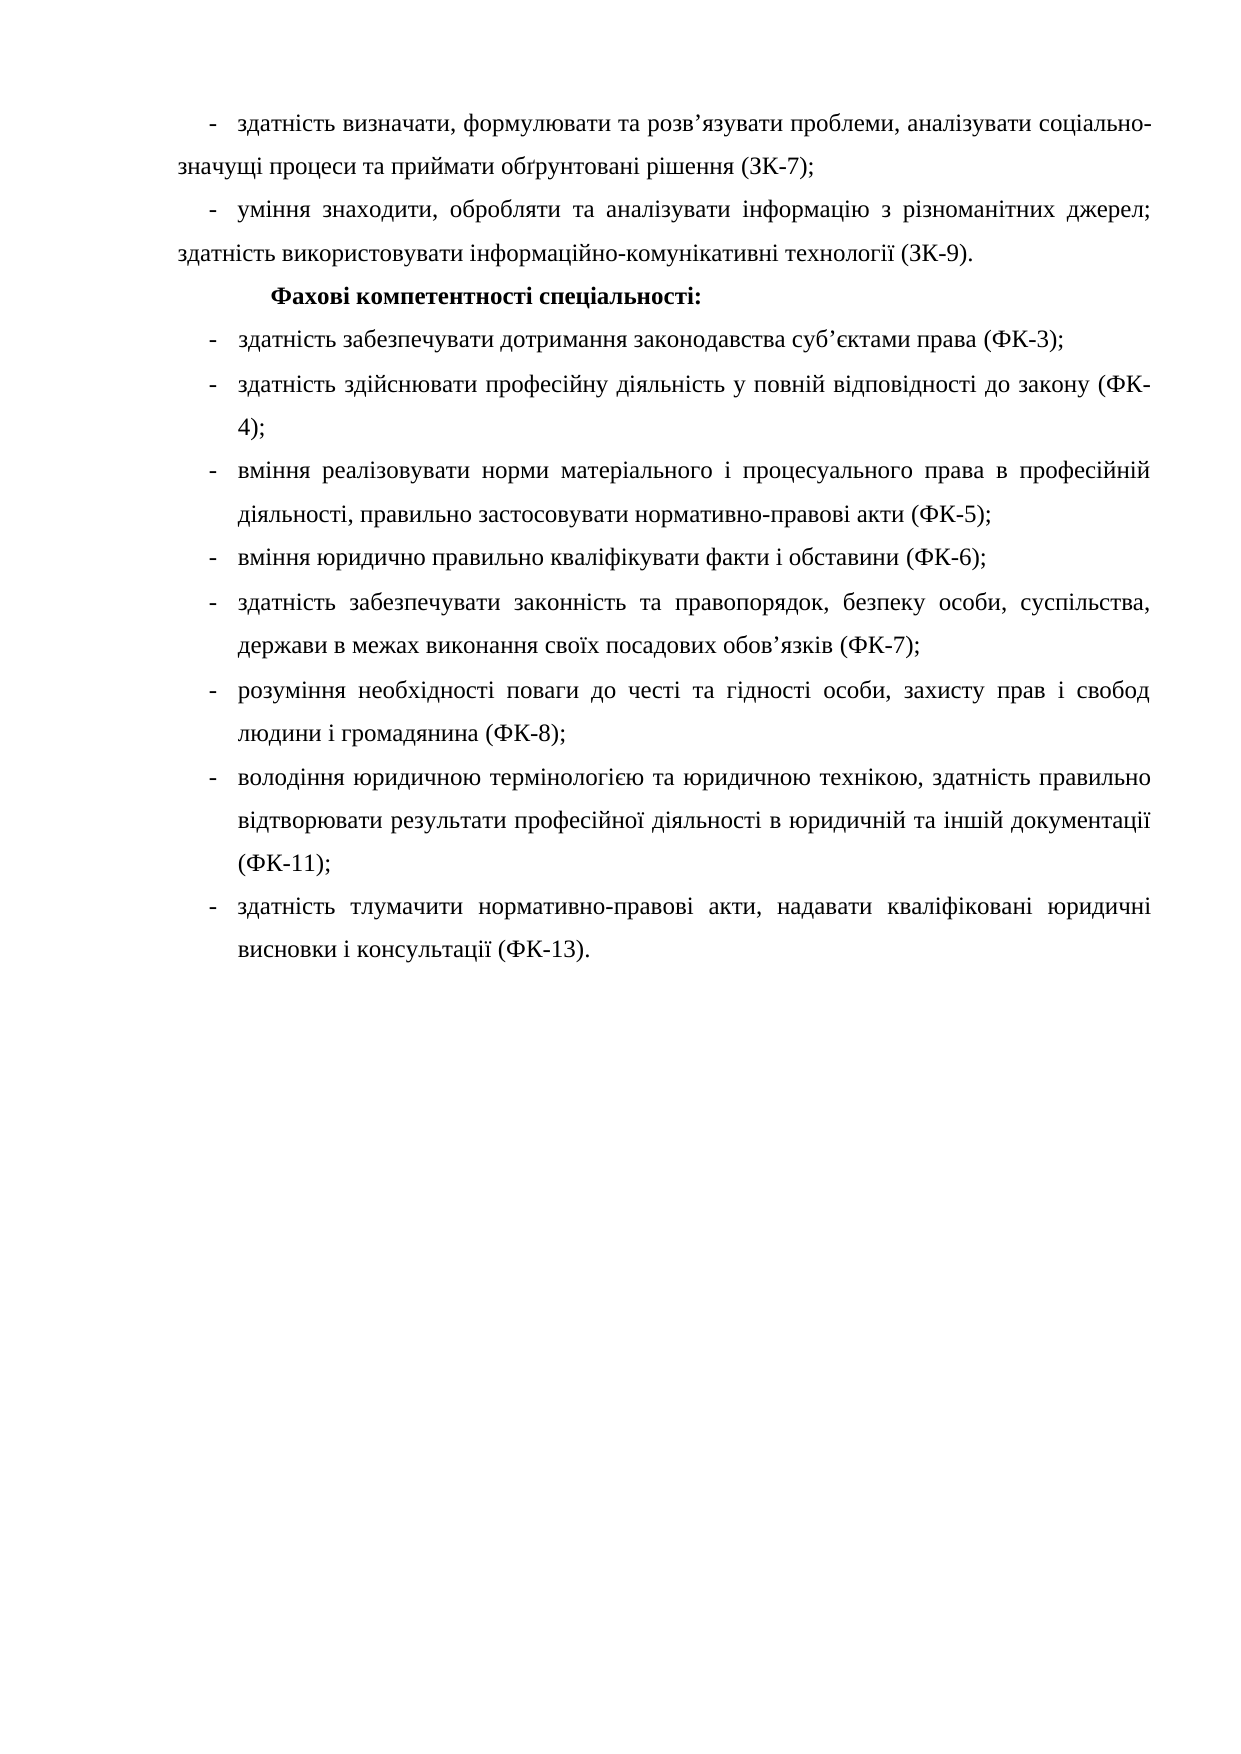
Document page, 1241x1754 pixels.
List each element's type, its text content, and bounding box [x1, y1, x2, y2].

list здатність забезпечувати дотримання законодавства суб’єктами права (ФК-3); [208, 324, 1221, 353]
subtitle Фахові компетентності спеціальності: [264, 281, 1221, 310]
list здатність здійснювати професійну діяльність у повній відповідності до закону (ФК- 4); [208, 369, 1152, 441]
list володіння юридичною термінологією та юридичною технікою, здатність правильно відтворювати результати професійної діяльності в юридичній та іншій документації (ФК-11); [208, 762, 1152, 877]
list вміння юридично правильно кваліфікувати факти і обставини (ФК-6); [208, 542, 1221, 571]
list вміння реалізовувати норми матеріального і процесуального права в професійній діяльності, правильно застосовувати нормативно-правові акти (ФК-5); [208, 456, 1151, 527]
list здатність забезпечувати законність та правопорядок, безпеку особи, суспільства, держави в межах виконання своїх посадових обов’язків (ФК-7); [208, 587, 1151, 659]
list здатність визначати, формулювати та розв’язувати проблеми, аналізувати соціально-значущі процеси та приймати обґрунтовані рішення (ЗК-7); [177, 108, 1152, 180]
list розуміння необхідності поваги до честі та гідності особи, захисту прав і свобод людини і громадянина (ФК-8); [208, 675, 1151, 747]
list здатність тлумачити нормативно-правові акти, надавати кваліфіковані юридичні висновки і консультації (ФК-13). [208, 891, 1152, 963]
list уміння знаходити, обробляти та аналізувати інформацію з різноманітних джерел; здатність використовувати інформаційно-комунікативні технології (ЗК-9). [177, 194, 1152, 266]
